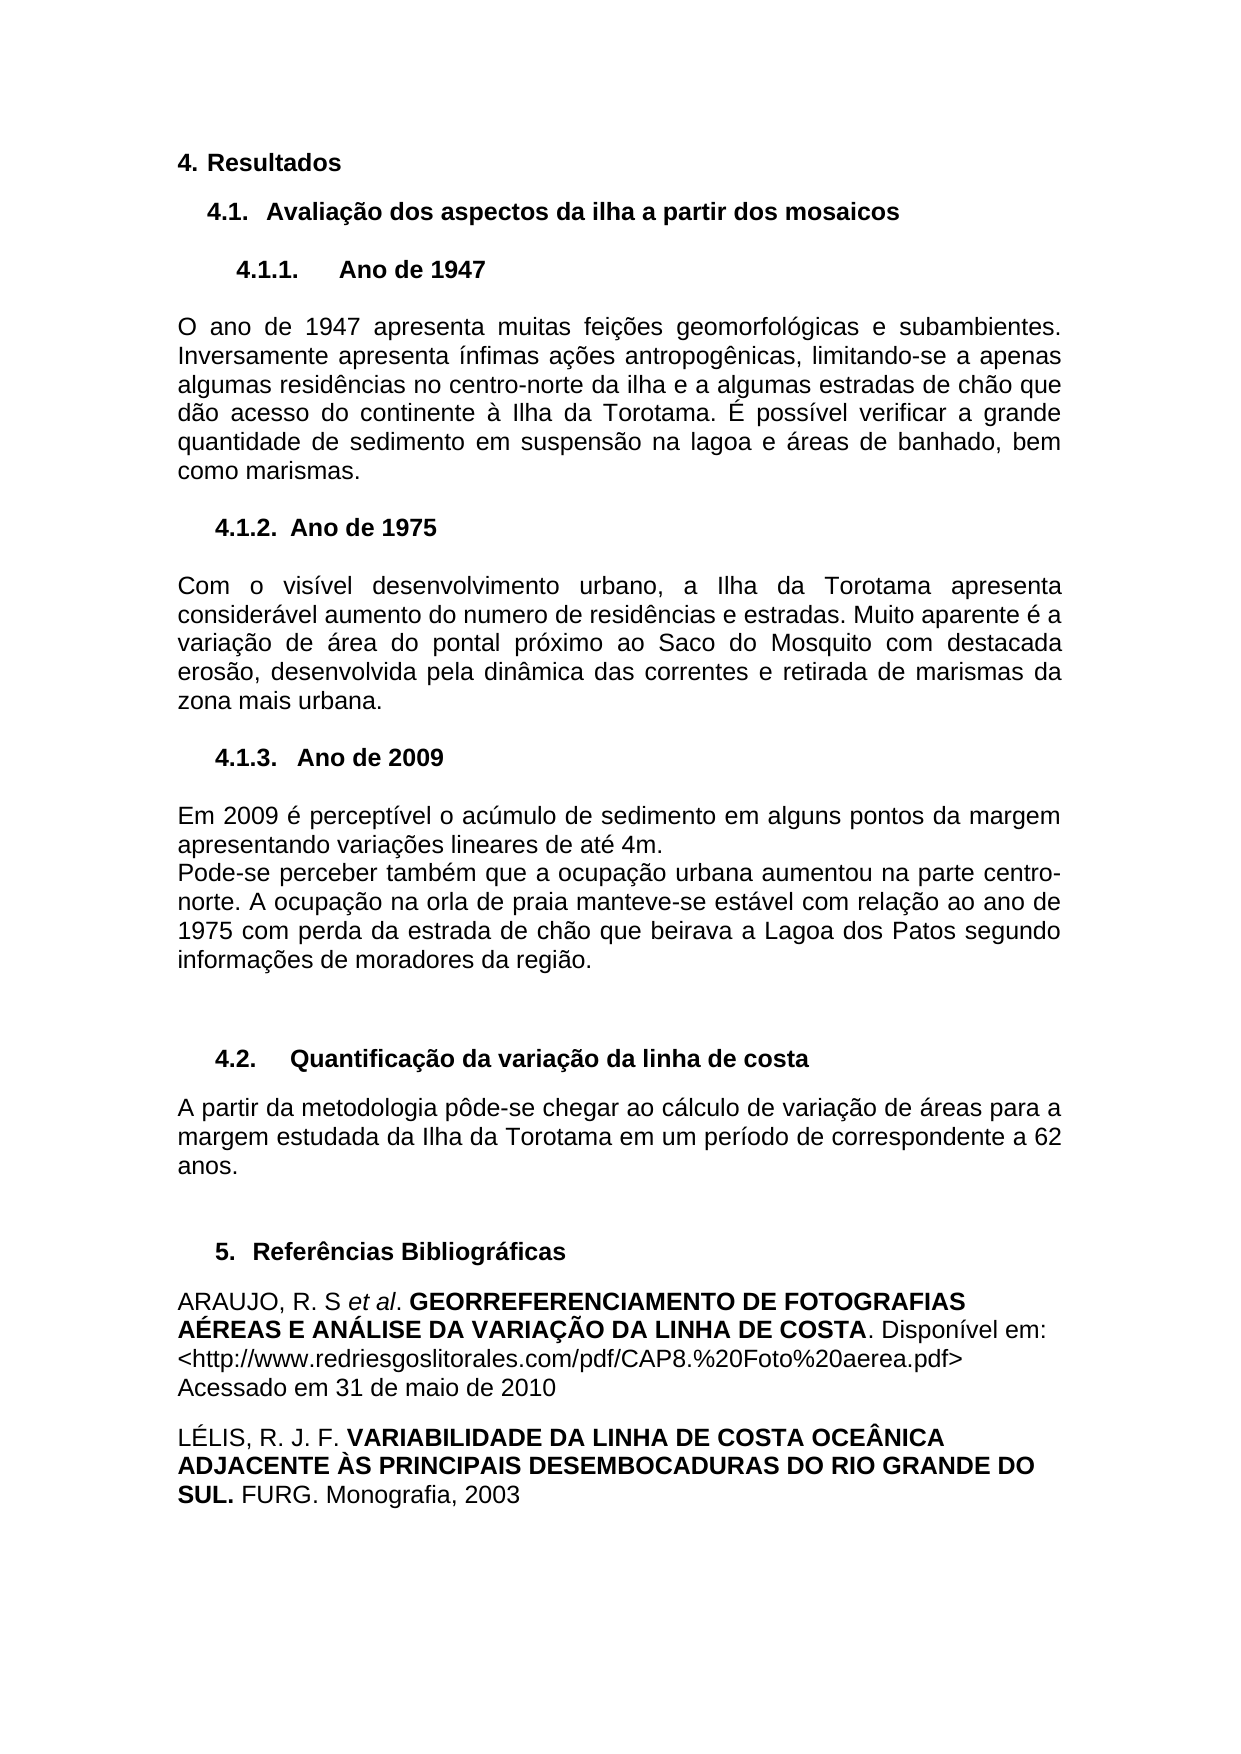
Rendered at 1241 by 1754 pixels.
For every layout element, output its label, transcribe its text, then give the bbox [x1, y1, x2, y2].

list Ano de 1947 [236, 255, 1063, 283]
text Em 2009 é perceptível o acúmulo de sedimento em alguns pontos da margem apresentando variações lineares de até 4m. [177, 801, 1063, 858]
list Referências Bibliográficas [215, 1237, 1063, 1266]
list Resultados [177, 148, 1063, 176]
list Ano de 2009 [215, 743, 1063, 772]
text Pode-se perceber também que a ocupação urbana aumentou na parte centro-norte. A ocupação na orla de praia manteve-se estável com relação ao ano de 1975 com perda da estrada de chão que beirava a Lagoa dos Patos segundo informações de moradores da região. [177, 858, 1063, 973]
list Ano de 1975 [215, 513, 1063, 542]
text O ano de 1947 apresenta muitas feições geomorfológicas e subambientes. Inversamente apresenta ínfimas ações antropogênicas, limitando-se a apenas algumas residências no centro-norte da ilha e a algumas estradas de chão que dão acesso do continente à Ilha da Torotama. É possível verificar a grande quantidade de sedimento em suspensão na lagoa e áreas de banhado, bem como marismas. [177, 312, 1063, 485]
list Avaliação dos aspectos da ilha a partir dos mosaicos [207, 197, 1063, 226]
text ARAUJO, R. S et al. GEORREFERENCIAMENTO DE FOTOGRAFIAS AÉREAS E ANÁLISE DA VARIAÇÃO DA LINHA DE COSTA. Disponível em: <http://www.redriesgoslitorales.com/pdf/CAP8.%20Foto%20aerea.pdf> Acessado em 31 de maio de 2010 [177, 1287, 1063, 1402]
text Com o visível desenvolvimento urbano, a Ilha da Torotama apresenta considerável aumento do numero de residências e estradas. Muito aparente é a variação de área do pontal próximo ao Saco do Mosquito com destacada erosão, desenvolvida pela dinâmica das correntes e retirada de marismas da zona mais urbana. [177, 571, 1063, 715]
list Quantificação da variação da linha de costa [215, 1044, 1063, 1073]
text LÉLIS, R. J. F. VARIABILIDADE DA LINHA DE COSTA OCEÂNICA ADJACENTE ÀS PRINCIPAIS DESEMBOCADURAS DO RIO GRANDE DO SUL. FURG. Monografia, 2003 [177, 1423, 1063, 1509]
text A partir da metodologia pôde-se chegar ao cálculo de variação de áreas para a margem estudada da Ilha da Torotama em um período de correspondente a 62 anos. [177, 1093, 1063, 1180]
